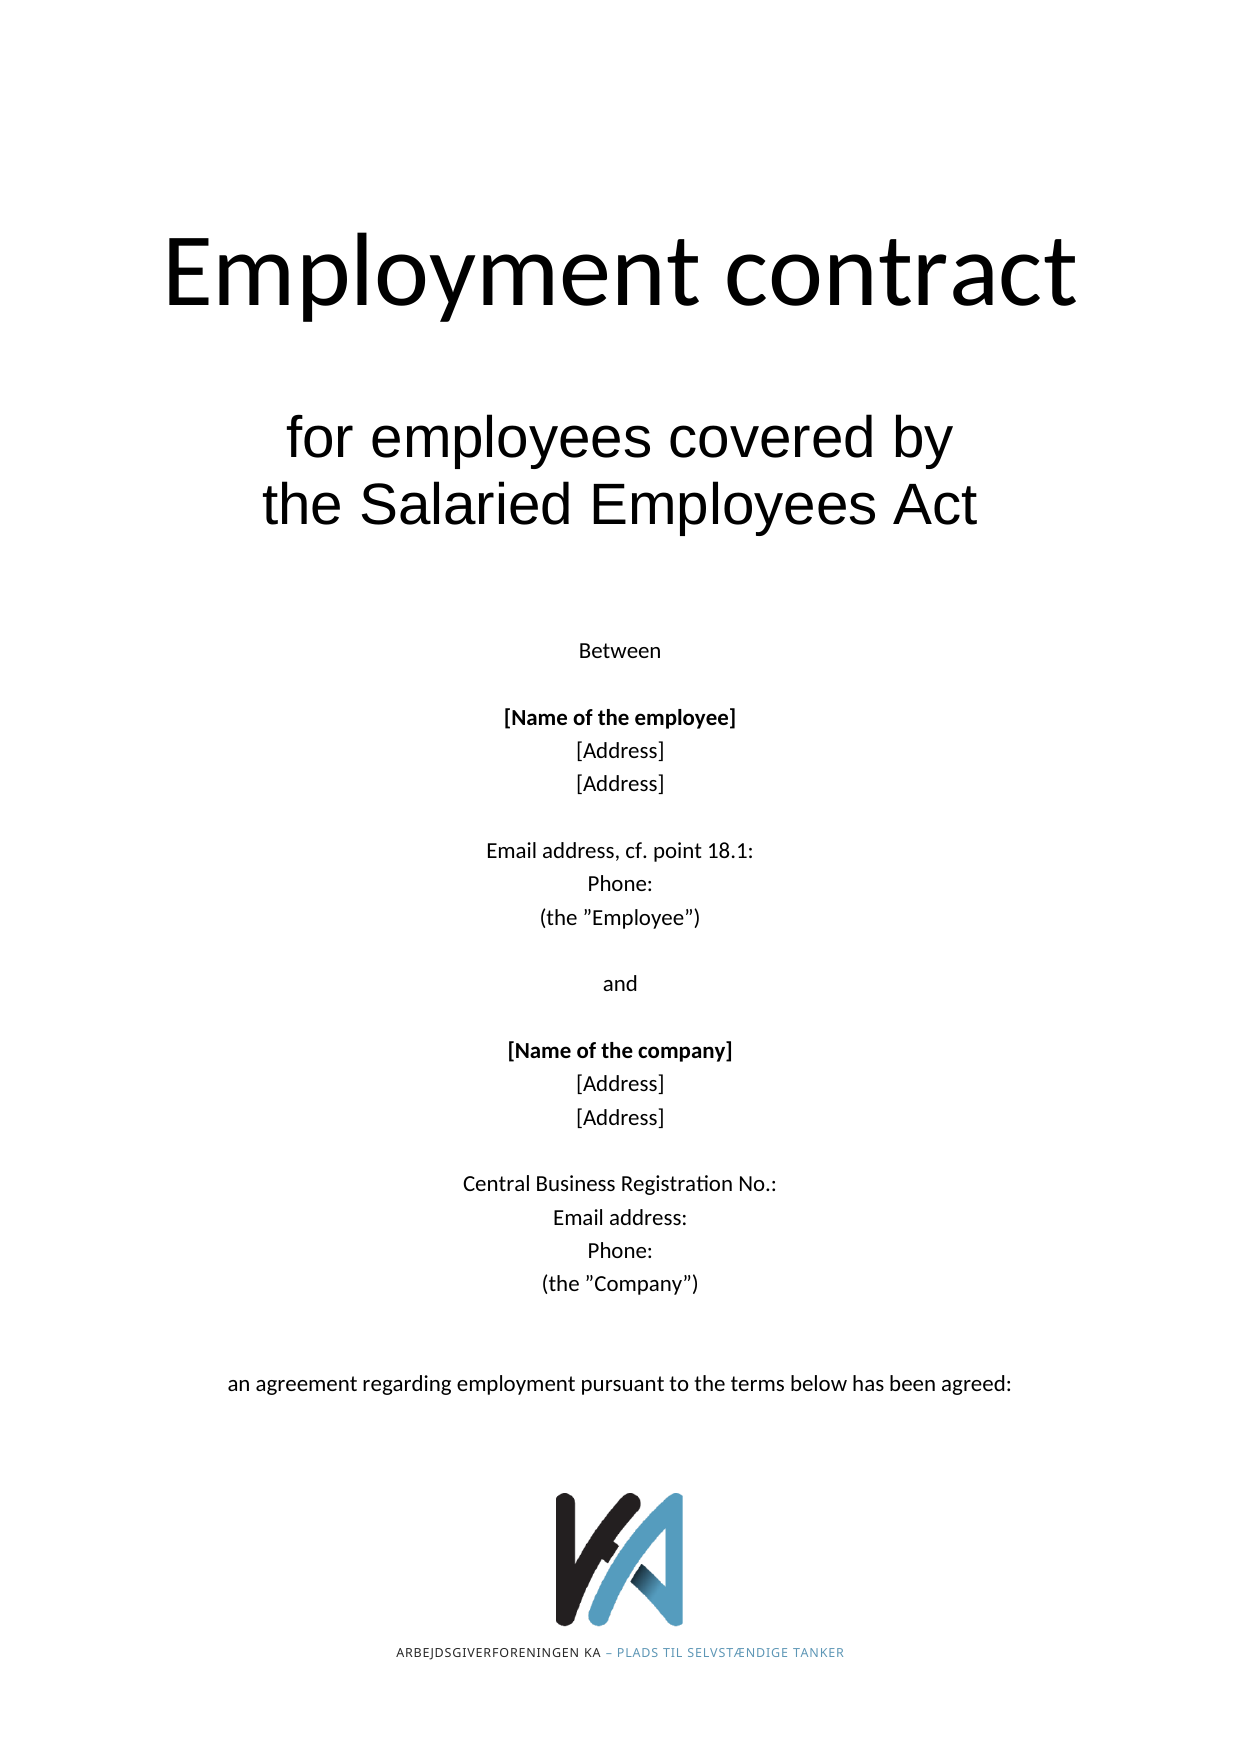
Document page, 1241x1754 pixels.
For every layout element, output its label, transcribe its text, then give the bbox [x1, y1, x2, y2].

picture [554, 1493, 683, 1625]
text an agreement regarding employment pursuant to the terms below has been agreed: [118, 1364, 1122, 1397]
text Central Business Registration No.: [118, 1164, 1122, 1197]
text [Address] [118, 731, 1122, 764]
text Phone: [118, 864, 1122, 897]
text the Salaried Employees Act [118, 470, 1122, 537]
text Between [118, 631, 1122, 664]
text [Address] [118, 1097, 1122, 1131]
text (the ”Company”) [118, 1264, 1122, 1297]
text and [118, 964, 1122, 997]
text Phone: [118, 1231, 1122, 1264]
text [Name of the company] [118, 1031, 1122, 1064]
text Email address, cf. point 18.1: [118, 831, 1122, 864]
text [Name of the employee] [118, 697, 1122, 731]
text [Address] [118, 764, 1122, 797]
text for employees covered by [118, 403, 1122, 470]
text [Address] [118, 1064, 1122, 1097]
text (the ”Employee”) [118, 897, 1122, 931]
text Employment contract [118, 204, 1122, 331]
text Email address: [118, 1197, 1122, 1231]
